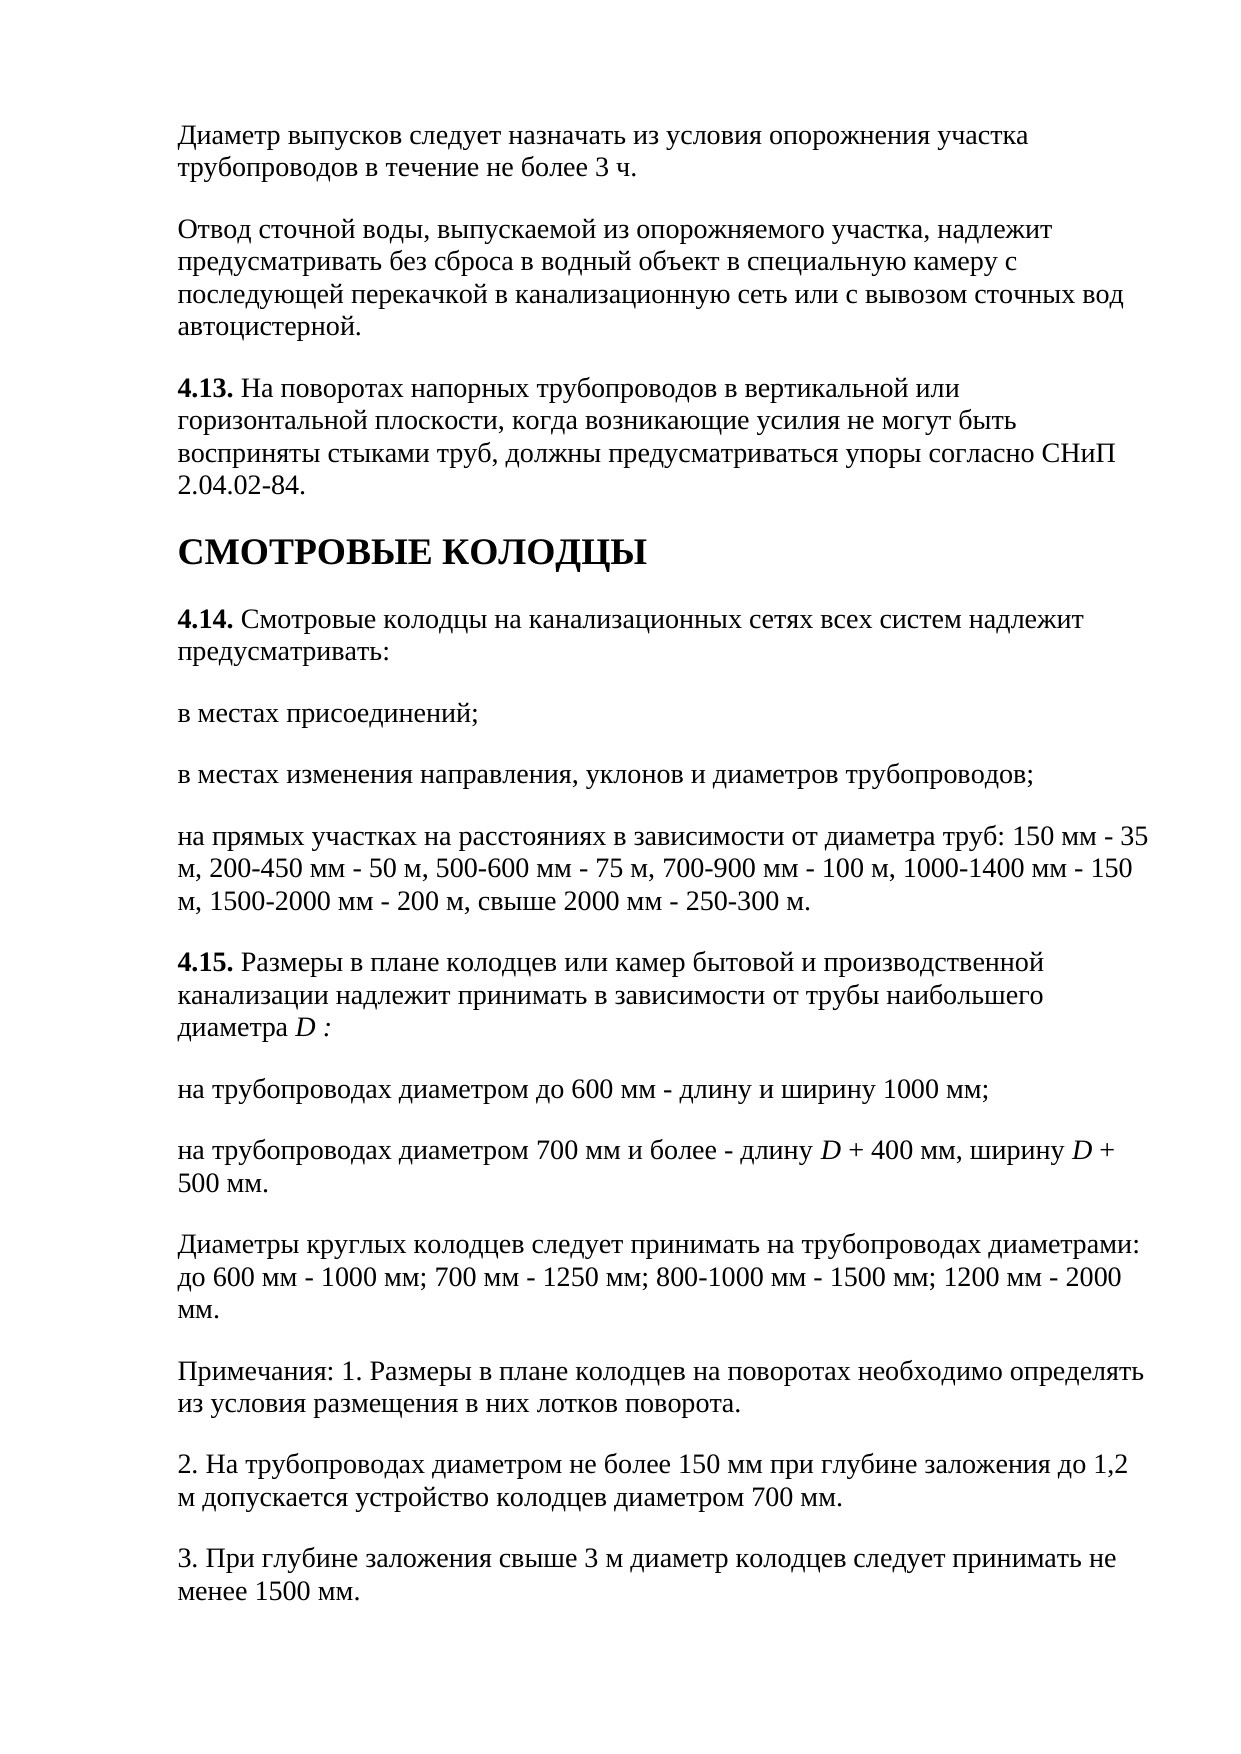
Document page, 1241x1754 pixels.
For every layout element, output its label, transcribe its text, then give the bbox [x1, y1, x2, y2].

text в местах присоединений; [177, 696, 1152, 728]
text СМОТРОВЫЕ КОЛОДЦЫ [177, 529, 1152, 573]
text 4.13. На поворотах напорных трубопроводов в вертикальной или горизонтальной плоскости, когда возникающие усилия не могут быть восприняты стыками труб, должны предусматриваться упоры согласно СНиП 2.04.02-84. [177, 371, 1152, 500]
text Диаметры круглых колодцев следует принимать на трубопроводах диаметрами: до 600 мм - 1000 мм; 700 мм - 1250 мм; 800-1000 мм - 1500 мм; 1200 мм - 2000 мм. [177, 1227, 1152, 1324]
text на трубопроводах диаметром до 600 мм - длину и ширину 1000 мм; [177, 1072, 1152, 1104]
text 2. На трубопроводах диаметром не более 150 мм при глубине заложения до 1,2 м допускается устройство колодцев диаметром 700 мм. [177, 1447, 1152, 1512]
text 4.14. Смотровые колодцы на канализационных сетях всех систем надлежит предусматривать: [177, 602, 1152, 667]
text 3. При глубине заложения свыше 3 м диаметр колодцев следует принимать не менее 1500 мм. [177, 1541, 1152, 1606]
text в местах изменения направления, уклонов и диаметров трубопроводов; [177, 757, 1152, 790]
text Примечания: 1. Размеры в плане колодцев на поворотах необходимо определять из условия размещения в них лотков поворота. [177, 1353, 1152, 1418]
text 4.15. Размеры в плане колодцев или камер бытовой и производственной канализации надлежит принимать в зависимости от трубы наибольшего диаметра D : [177, 945, 1152, 1042]
text Диаметр выпусков следует назначать из условия опорожнения участка трубопроводов в течение не более 3 ч. [177, 118, 1152, 183]
text на трубопроводах диаметром 700 мм и более - длину D + 400 мм, ширину D + 500 мм. [177, 1133, 1152, 1198]
text Отвод сточной воды, выпускаемой из опорожняемого участка, надлежит предусматривать без сброса в водный объект в специальную камеру с последующей перекачкой в канализационную сеть или с вывозом сточных вод автоцистерной. [177, 212, 1152, 342]
text на прямых участках на расстояниях в зависимости от диаметра труб: 150 мм - 35 м, 200-450 мм - 50 м, 500-600 мм - 75 м, 700-900 мм - 100 м, 1000-1400 мм - 150 м, 1500-2000 мм - 200 м, свыше 2000 мм - 250-300 м. [177, 819, 1152, 916]
